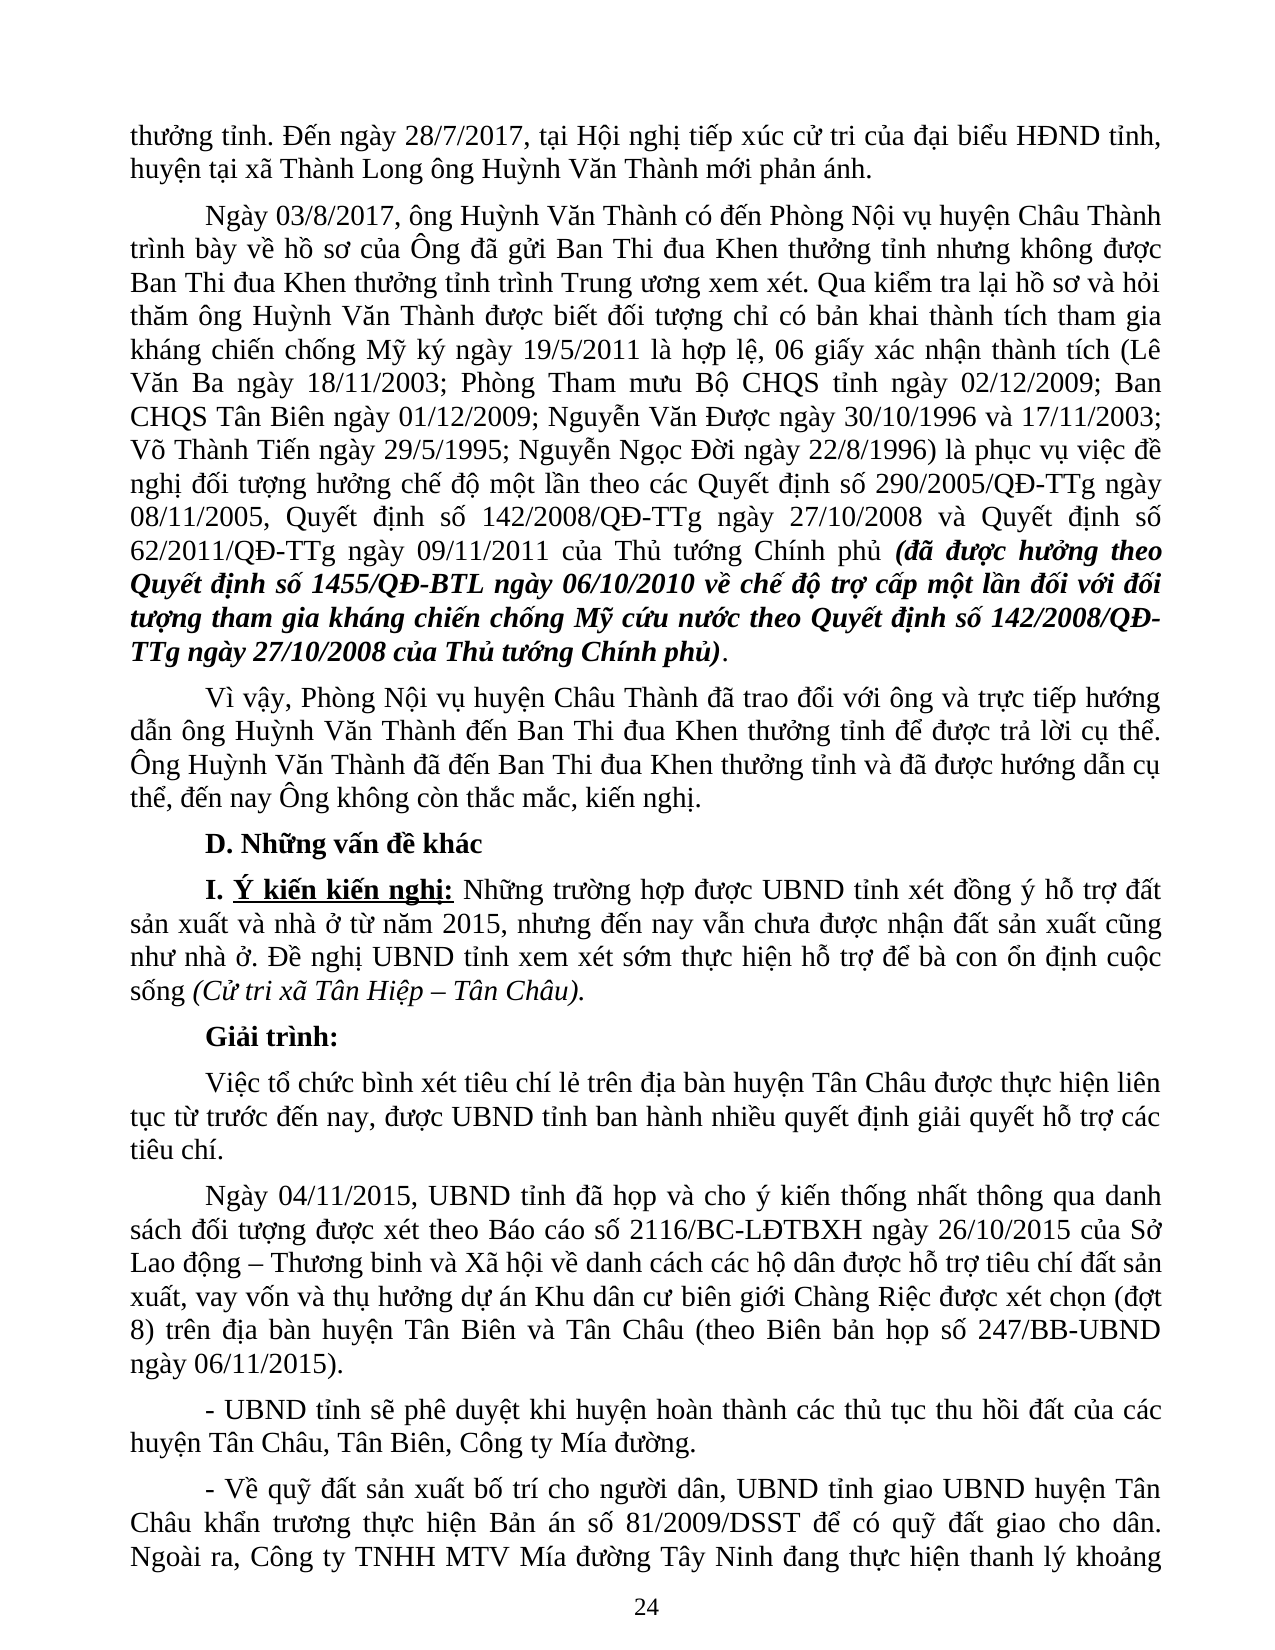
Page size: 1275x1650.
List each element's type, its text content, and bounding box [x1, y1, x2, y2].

text I. Ý kiến kiến nghị: Những trường hợp được UBND tỉnh xét đồng ý hỗ trợ đất sản xuất và nhà ở từ năm 2015, nhưng đến nay vẫn chưa được nhận đất sản xuất cũng như nhà ở. Đề nghị UBND tỉnh xem xét sớm thực hiện hỗ trợ để bà con ổn định cuộc sống (Cử tri xã Tân Hiệp – Tân Châu). [130, 872, 1163, 1007]
text Vì vậy, Phòng Nội vụ huyện Châu Thành đã trao đổi với ông và trực tiếp hướng dẫn ông Huỳnh Văn Thành đến Ban Thi đua Khen thưởng tỉnh để được trả lời cụ thể. Ông Huỳnh Văn Thành đã đến Ban Thi đua Khen thưởng tỉnh và đã được hướng dẫn cụ thể, đến nay Ông không còn thắc mắc, kiến nghị. [130, 680, 1163, 814]
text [130, 1472, 1163, 1572]
text Ngày 03/8/2017, ông Huỳnh Văn Thành có đến Phòng Nội vụ huyện Châu Thành trình bày về hồ sơ của Ông đã gửi Ban Thi đua Khen thưởng tỉnh nhưng không được Ban Thi đua Khen thưởng tỉnh trình Trung ương xem xét. Qua kiểm tra lại hồ sơ và hỏi thăm ông Huỳnh Văn Thành được biết đối tượng chỉ có bản khai thành tích tham gia kháng chiến chống Mỹ ký ngày 19/5/2011 là hợp lệ, 06 giấy xác nhận thành tích (Lê Văn Ba ngày 18/11/2003; Phòng Tham mưu Bộ CHQS tỉnh ngày 02/12/2009; Ban CHQS Tân Biên ngày 01/12/2009; Nguyễn Văn Được ngày 30/10/1996 và 17/11/2003; Võ Thành Tiến ngày 29/5/1995; Nguyễn Ngọc Đời ngày 22/8/1996) là phục vụ việc đề nghị đối tượng hưởng chế độ một lần theo các Quyết định số 290/2005/QĐ-TTg ngày 08/11/2005, Quyết định số 142/2008/QĐ-TTg ngày 27/10/2008 và Quyết định số 62/2011/QĐ-TTg ngày 09/11/2011 của Thủ tướng Chính phủ (đã được hưởng theo Quyết định số 1455/QĐ-BTL ngày 06/10/2010 về chế độ trợ cấp một lần đối với đối tượng tham gia kháng chiến chống Mỹ cứu nước theo Quyết định số 142/2008/QĐ-TTg ngày 27/10/2008 của Thủ tướng Chính phủ). [130, 198, 1163, 667]
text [130, 118, 1163, 185]
text Việc tổ chức bình xét tiêu chí lẻ trên địa bàn huyện Tân Châu được thực hiện liên tục từ trước đến nay, được UBND tỉnh ban hành nhiều quyết định giải quyết hỗ trợ các tiêu chí. [130, 1065, 1163, 1166]
text Giải trình: [130, 1019, 1163, 1053]
text Ngày 04/11/2015, UBND tỉnh đã họp và cho ý kiến thống nhất thông qua danh sách đối tượng được xét theo Báo cáo số 2116/BC-LĐTBXH ngày 26/10/2015 của Sở Lao động – Thương binh và Xã hội về danh cách các hộ dân được hỗ trợ tiêu chí đất sản xuất, vay vốn và thụ hưởng dự án Khu dân cư biên giới Chàng Riệc được xét chọn (đợt 8) trên địa bàn huyện Tân Biên và Tân Châu (theo Biên bản họp số 247/BB-UBND ngày 06/11/2015). [130, 1178, 1163, 1379]
text D. Những vấn đề khác [130, 826, 1163, 860]
text - UBND tỉnh sẽ phê duyệt khi huyện hoàn thành các thủ tục thu hồi đất của các huyện Tân Châu, Tân Biên, Công ty Mía đường. [130, 1392, 1163, 1459]
